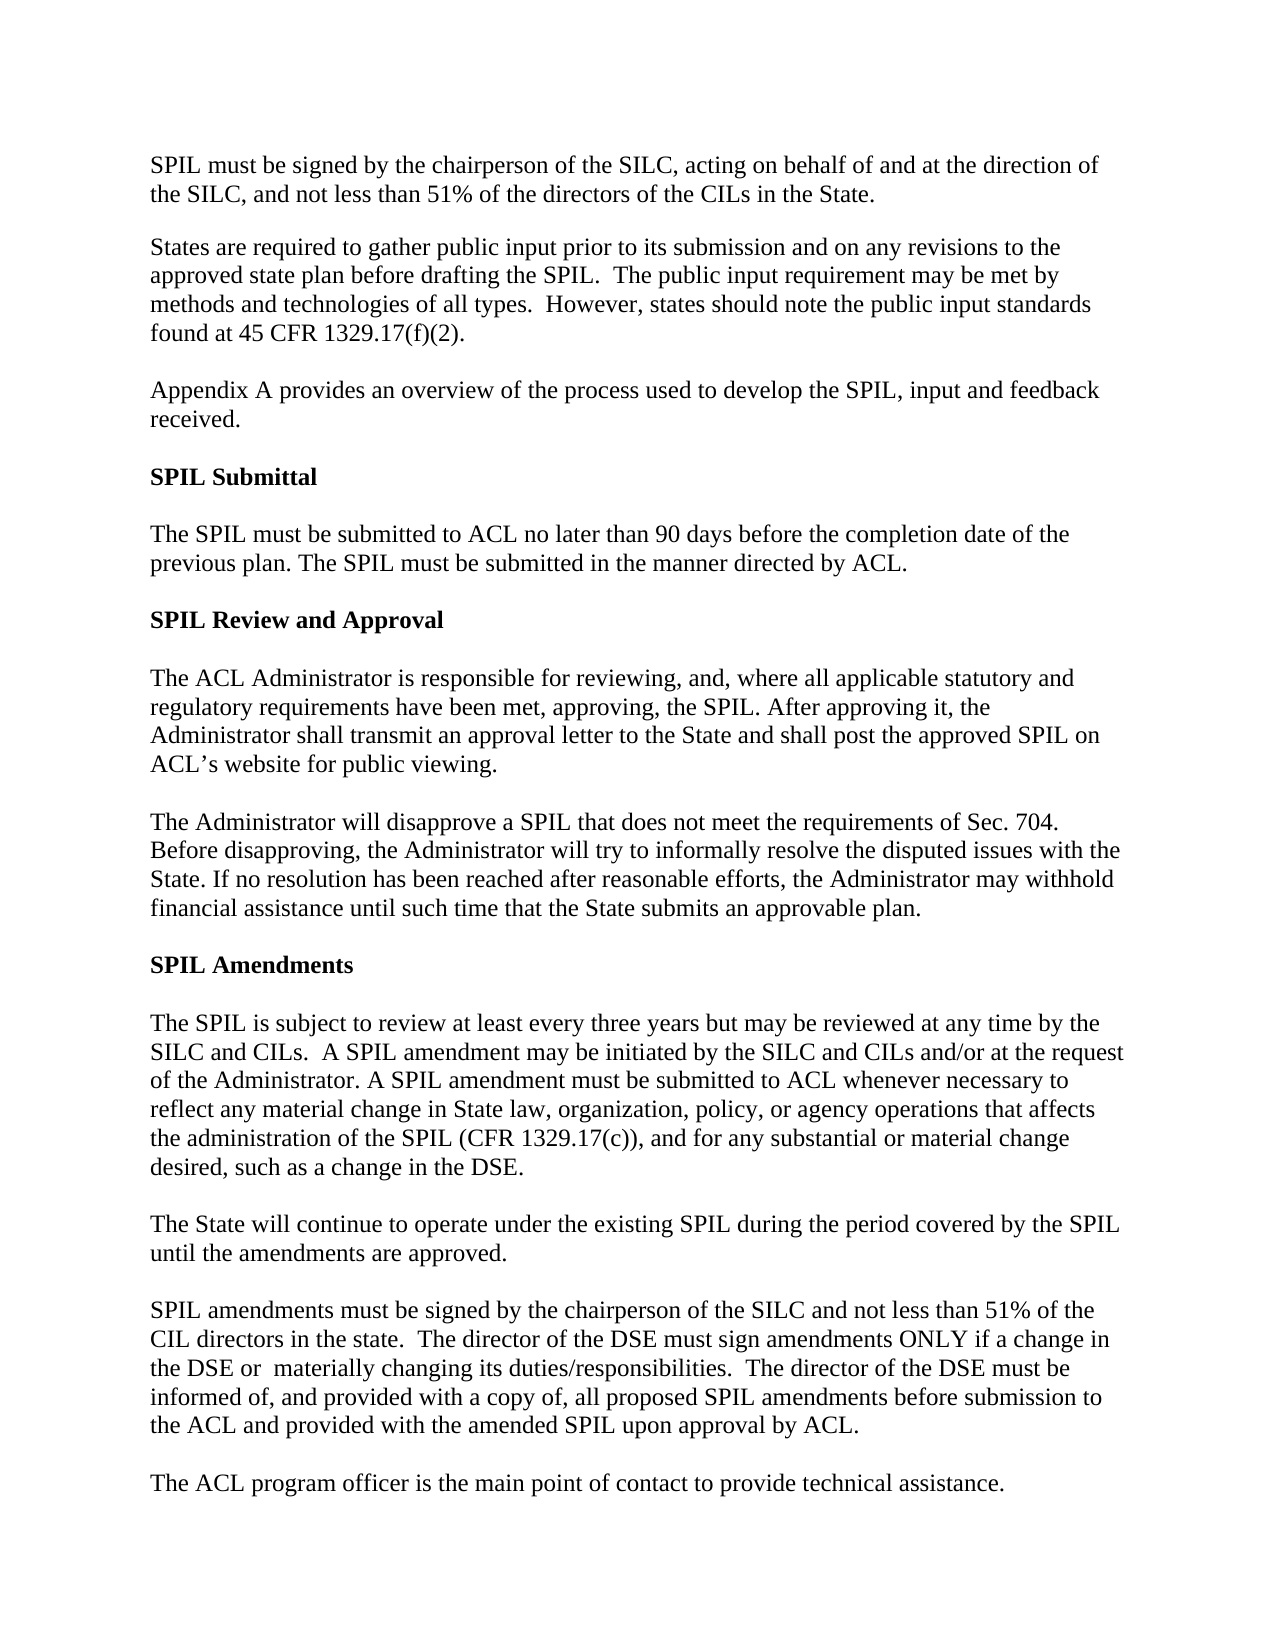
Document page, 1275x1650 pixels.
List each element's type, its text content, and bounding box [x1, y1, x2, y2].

subtitle SPIL Review and Approval [150, 605, 1125, 634]
text States are required to gather public input prior to its submission and on any revisions to the approved state plan before drafting the SPIL. The public input requirement may be met by methods and technologies of all types. However, states should note the public input standards found at 45 CFR 1329.17(f)(2). [150, 232, 1125, 347]
text SPIL Submittal [150, 462, 1125, 490]
subtitle SPIL Amendments [150, 950, 1125, 979]
text The ACL Administrator is responsible for reviewing, and, where all applicable statutory and regulatory requirements have been met, approving, the SPIL. After approving it, the Administrator shall transmit an approval letter to the State and shall post the approved SPIL on ACL’s website for public viewing. [150, 663, 1125, 778]
text The Administrator will disapprove a SPIL that does not meet the requirements of Sec. 704. Before disapproving, the Administrator will try to informally resolve the disputed issues with the State. If no resolution has been reached after reasonable efforts, the Administrator may withhold financial assistance until such time that the State submits an approvable plan. [150, 807, 1125, 922]
text The SPIL is subject to review at least every three years but may be reviewed at any time by the SILC and CILs. A SPIL amendment may be initiated by the SILC and CILs and/or at the request of the Administrator. A SPIL amendment must be submitted to ACL whenever necessary to reflect any material change in State law, organization, policy, or agency operations that affects the administration of the SPIL (CFR 1329.17(c)), and for any substantial or material change desired, such as a change in the DSE. [150, 1008, 1125, 1180]
text SPIL amendments must be signed by the chairperson of the SILC and not less than 51% of the CIL directors in the state. The director of the DSE must sign amendments ONLY if a change in the DSE or materially changing its duties/responsibilities. The director of the DSE must be informed of, and provided with a copy of, all proposed SPIL amendments before submission to the ACL and provided with the amended SPIL upon approval by ACL. [150, 1295, 1125, 1439]
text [150, 150, 1125, 207]
text The ACL program officer is the main point of contact to provide technical assistance. [150, 1468, 1125, 1497]
text Appendix A provides an overview of the process used to develop the SPIL, input and feedback received. [150, 375, 1125, 433]
text The State will continue to operate under the existing SPIL during the period covered by the SPIL until the amendments are approved. [150, 1209, 1125, 1267]
text The SPIL must be submitted to ACL no later than 90 days before the completion date of the previous plan. The SPIL must be submitted in the manner directed by ACL. [150, 519, 1125, 577]
